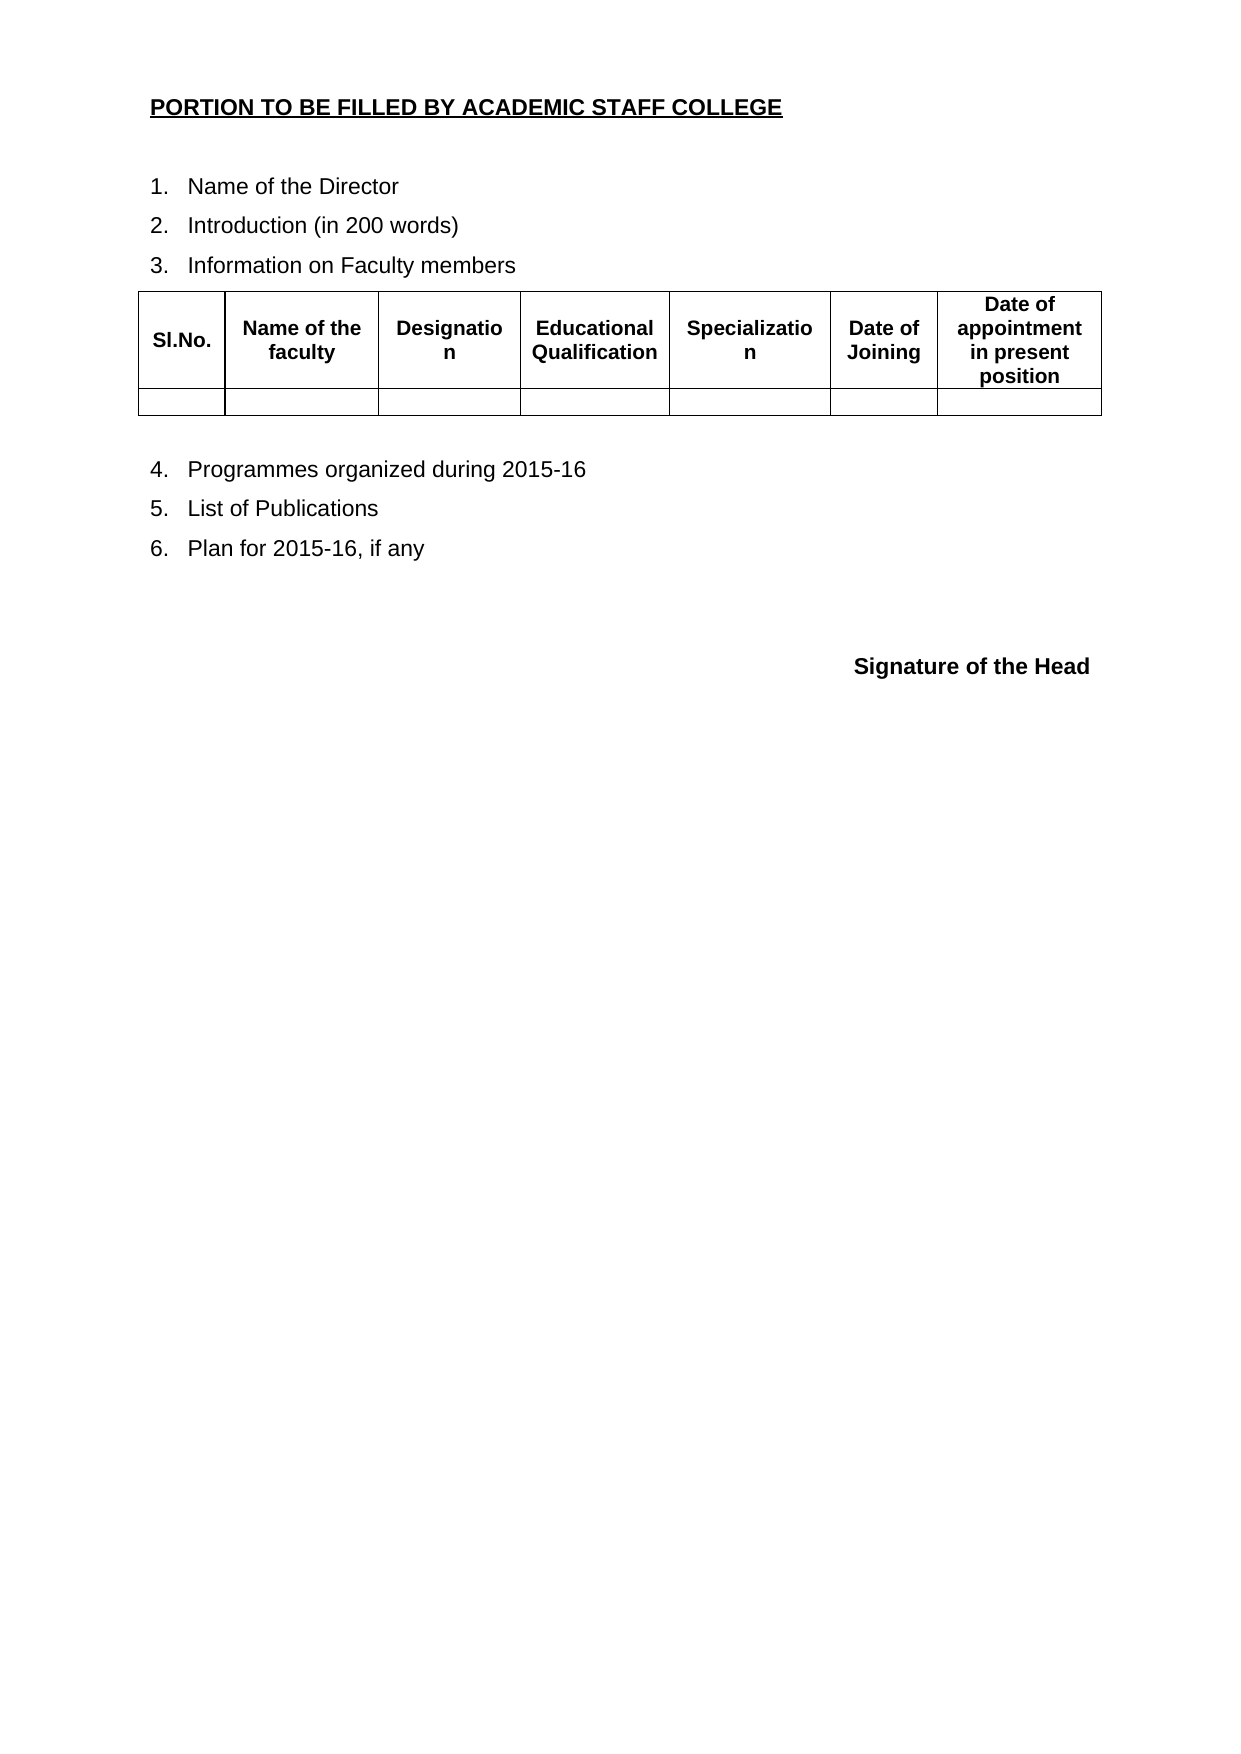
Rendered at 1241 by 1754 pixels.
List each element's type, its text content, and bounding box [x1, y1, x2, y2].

table_cell [938, 389, 1101, 415]
table_header Sl.No. [139, 292, 224, 388]
list Plan for 2015-16, if any [150, 535, 1090, 561]
table_header Designation [379, 292, 520, 388]
list Name of the Director [150, 173, 1090, 199]
table_cell [670, 389, 830, 415]
text PORTION TO BE FILLED BY [150, 94, 1090, 120]
table_header Date of Joining [831, 292, 937, 388]
list Programmes organized during 2015-16 [150, 456, 1090, 482]
table_cell [139, 389, 224, 415]
list List of Publications [150, 495, 1090, 522]
table_cell [379, 389, 520, 415]
table_header Name of the faculty [226, 292, 378, 388]
list Information on Faculty members [150, 252, 1090, 278]
table_cell [226, 389, 378, 415]
table_header Date of appointment in present position [938, 292, 1101, 388]
table_header Educational Qualification [521, 292, 669, 388]
list Introduction (in 200 words) [150, 212, 1090, 238]
table_cell [831, 389, 937, 415]
table_header Specialization [670, 292, 830, 388]
text Signature of the Head [150, 653, 1090, 680]
table_cell [521, 389, 669, 415]
